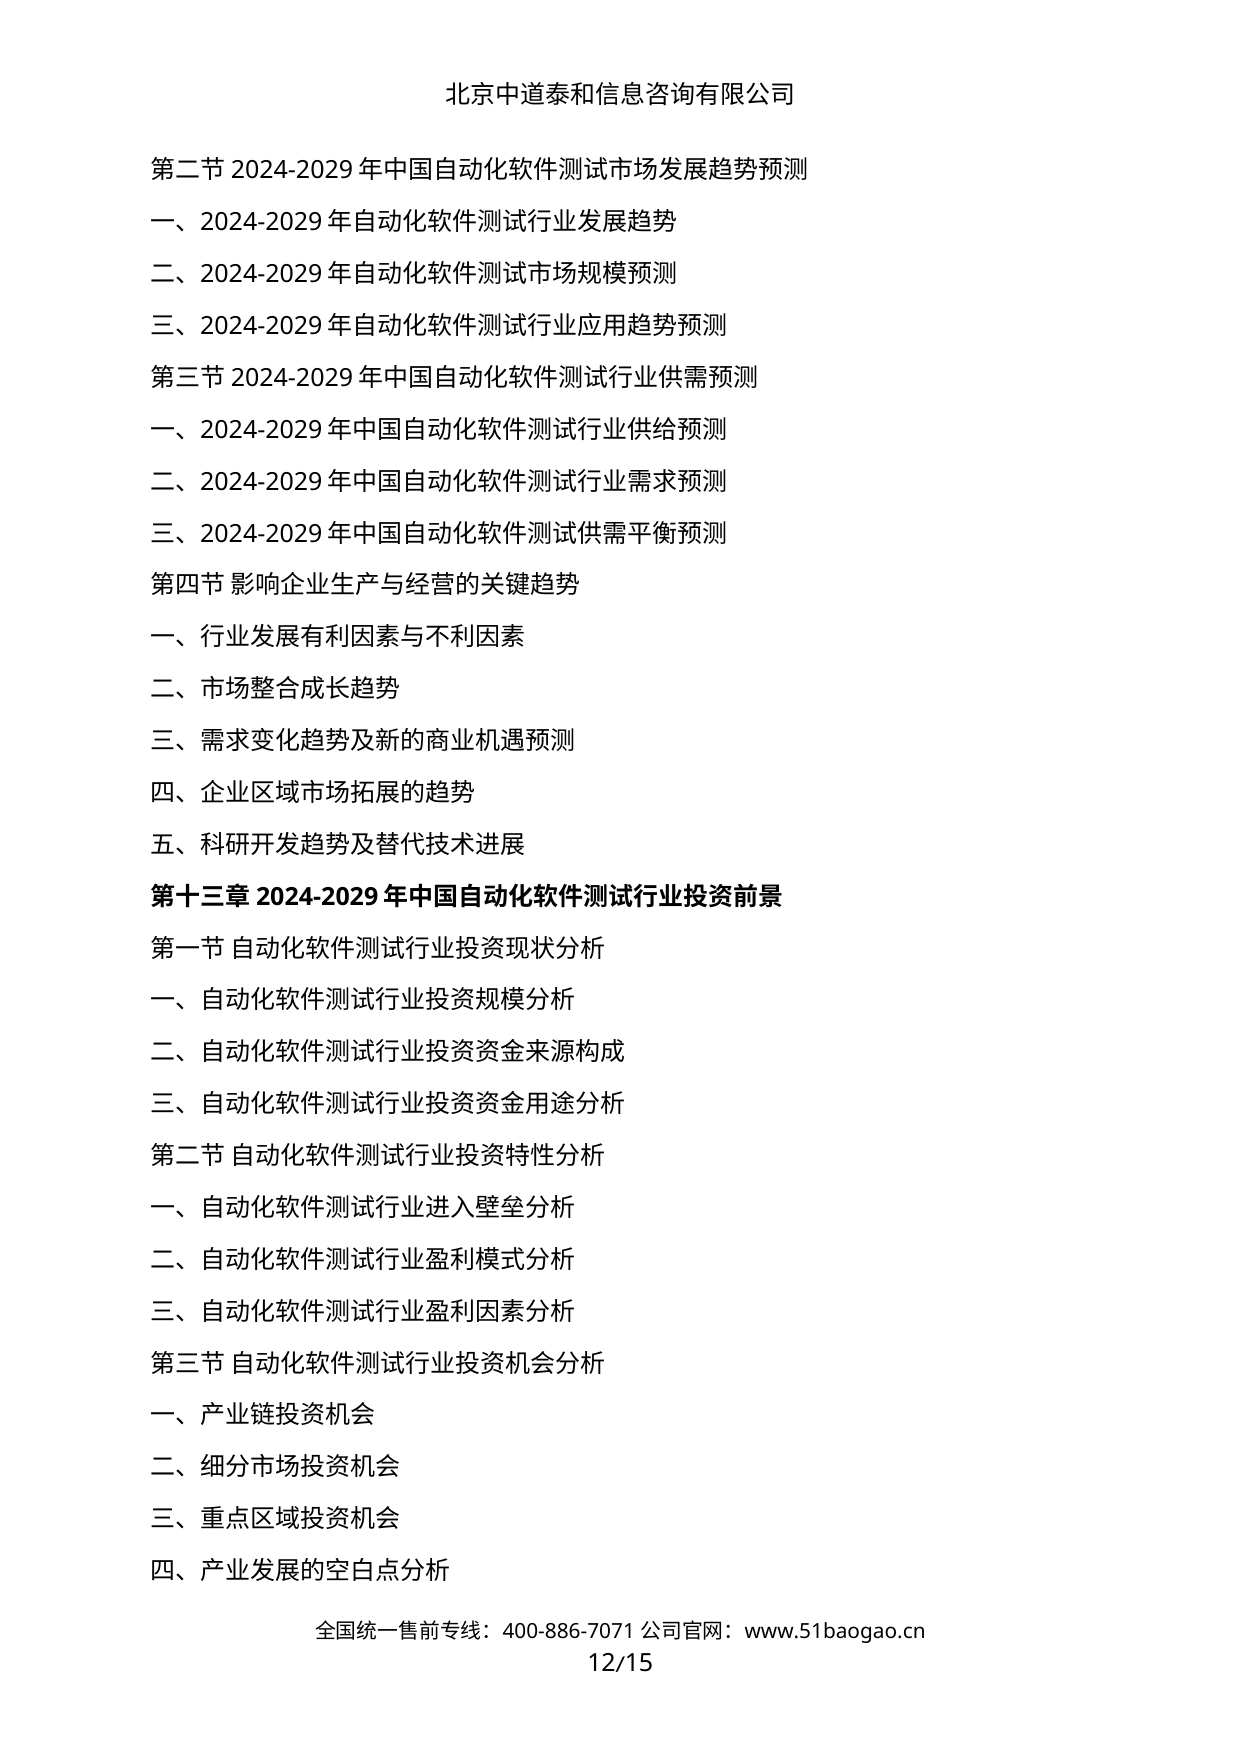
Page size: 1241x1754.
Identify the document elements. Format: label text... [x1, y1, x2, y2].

text 第四节 影响企业生产与经营的关键趋势 [150, 565, 1090, 601]
text 三、重点区域投资机会 [150, 1499, 1090, 1535]
text 一、自动化软件测试行业进入壁垒分析 [150, 1187, 1090, 1224]
text 第十三章 2024-2029年中国自动化软件测试行业投资前景 [150, 876, 1090, 912]
text 四、企业区域市场拓展的趋势 [150, 772, 1090, 809]
text 一、自动化软件测试行业投资规模分析 [150, 980, 1090, 1016]
text 二、细分市场投资机会 [150, 1447, 1090, 1483]
text 第三节 2024-2029年中国自动化软件测试行业供需预测 [150, 357, 1090, 394]
text 三、2024-2029年自动化软件测试行业应用趋势预测 [150, 306, 1090, 342]
text 二、2024-2029年中国自动化软件测试行业需求预测 [150, 461, 1090, 497]
text 第一节 自动化软件测试行业投资现状分析 [150, 928, 1090, 964]
text 一、2024-2029年中国自动化软件测试行业供给预测 [150, 409, 1090, 446]
text 第二节 2024-2029年中国自动化软件测试市场发展趋势预测 [150, 150, 1090, 186]
text 三、自动化软件测试行业投资资金用途分析 [150, 1084, 1090, 1120]
text 二、2024-2029年自动化软件测试市场规模预测 [150, 254, 1090, 290]
text 二、自动化软件测试行业投资资金来源构成 [150, 1032, 1090, 1068]
text 五、科研开发趋势及替代技术进展 [150, 824, 1090, 861]
text 二、自动化软件测试行业盈利模式分析 [150, 1239, 1090, 1276]
text 二、市场整合成长趋势 [150, 669, 1090, 705]
text 一、产业链投资机会 [150, 1395, 1090, 1431]
text 一、行业发展有利因素与不利因素 [150, 617, 1090, 653]
text 三、自动化软件测试行业盈利因素分析 [150, 1291, 1090, 1327]
text 三、需求变化趋势及新的商业机遇预测 [150, 721, 1090, 757]
text 一、2024-2029年自动化软件测试行业发展趋势 [150, 202, 1090, 238]
text 第二节 自动化软件测试行业投资特性分析 [150, 1136, 1090, 1172]
text 三、2024-2029年中国自动化软件测试供需平衡预测 [150, 513, 1090, 549]
text 四、产业发展的空白点分析 [150, 1551, 1090, 1587]
text 第三节 自动化软件测试行业投资机会分析 [150, 1343, 1090, 1379]
